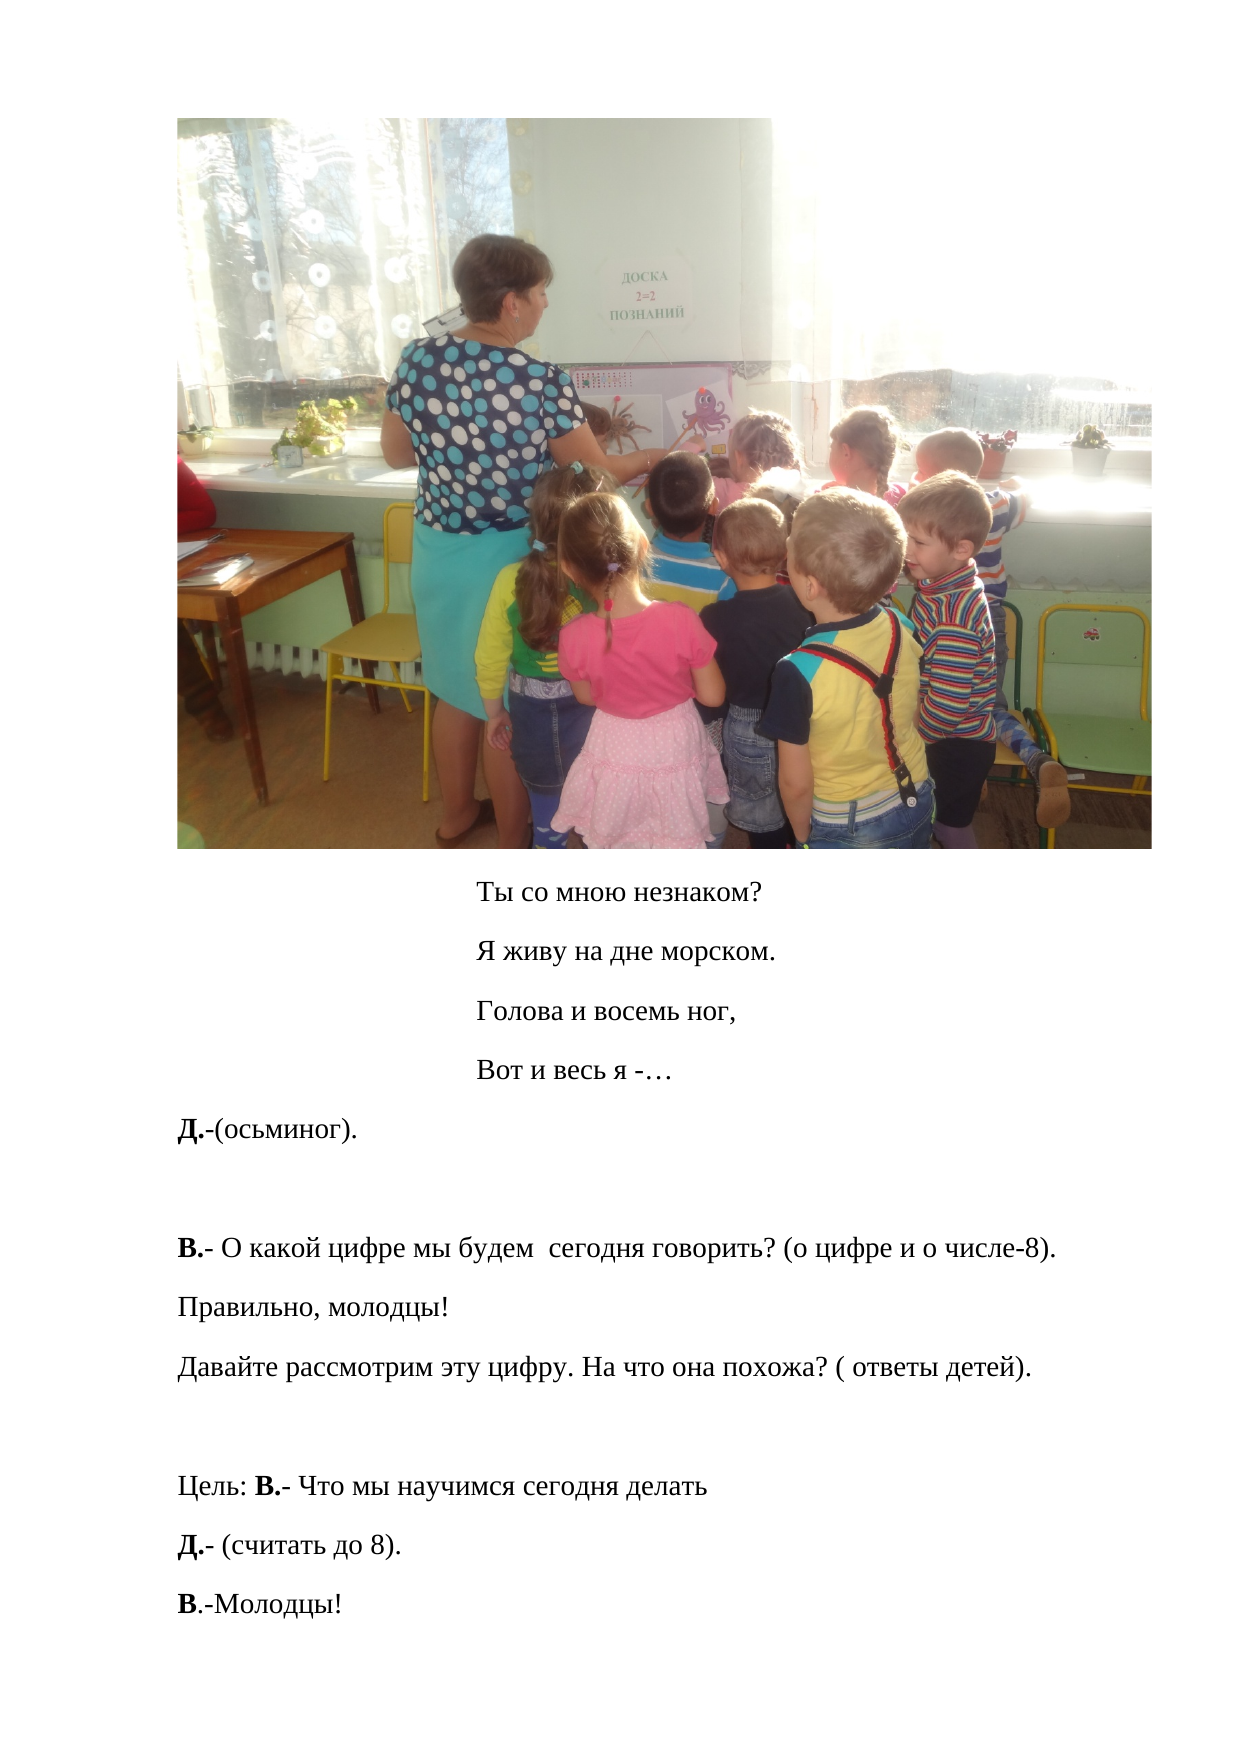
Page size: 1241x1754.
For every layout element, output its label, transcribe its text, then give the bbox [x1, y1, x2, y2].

text Вот и весь я -… [177, 1052, 1152, 1086]
text Д.- (считать до 8). [177, 1527, 1152, 1561]
picture [177, 118, 1152, 849]
text Цель: В.- Что мы научимся сегодня делать [177, 1468, 1152, 1501]
text Правильно, молодцы! [177, 1289, 1152, 1323]
text Давайте рассмотрим эту цифру. На что она похожа? ( ответы детей). [177, 1349, 1152, 1382]
text В.-Молодцы! [177, 1586, 1152, 1620]
text Голова и восемь ног, [177, 993, 1152, 1026]
text Д.-(осьминог). [177, 1111, 1152, 1145]
text Ты со мною незнаком? [177, 874, 1152, 907]
text В.- О какой цифре мы будем сегодня говорить? (о цифре и о числе-8). [177, 1230, 1152, 1264]
text Я живу на дне морском. [177, 933, 1152, 967]
